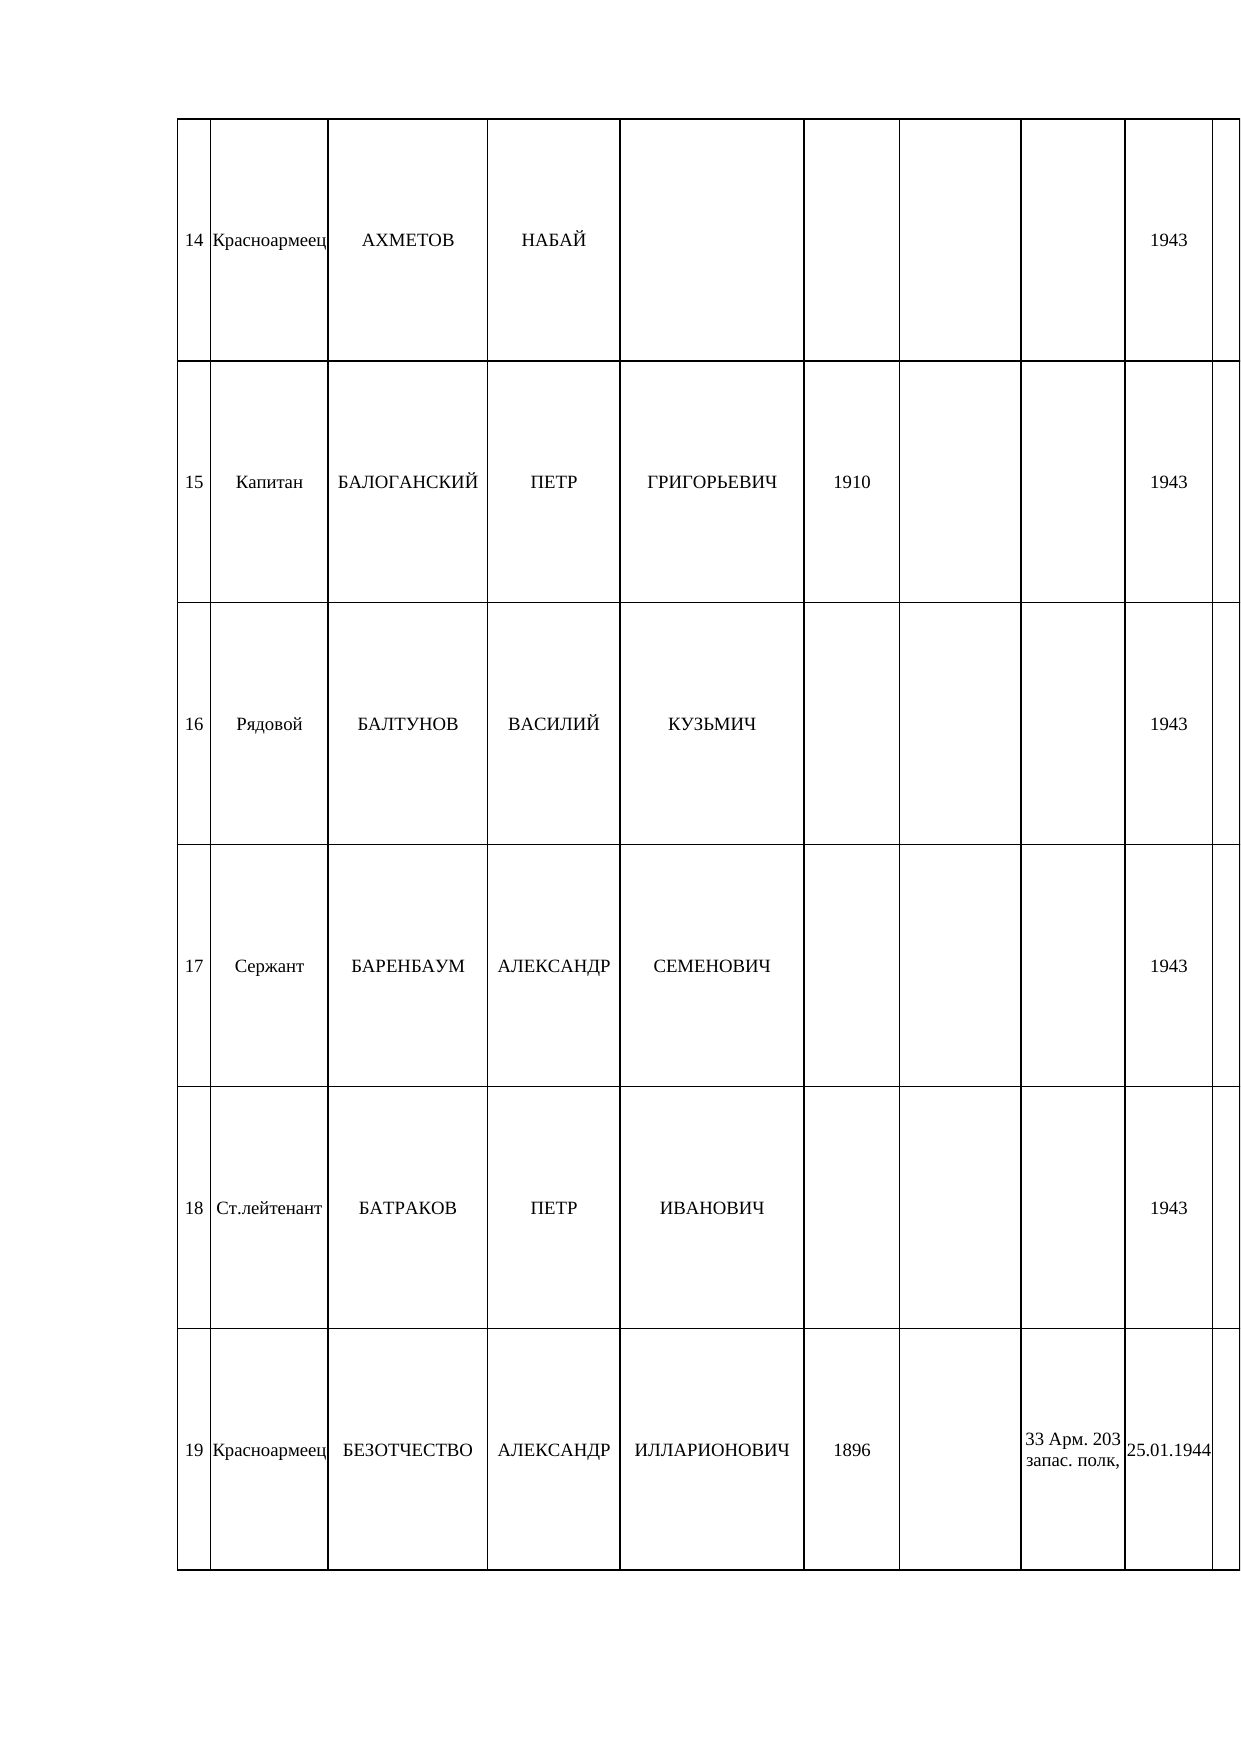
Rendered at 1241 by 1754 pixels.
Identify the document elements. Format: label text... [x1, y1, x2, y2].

table_cell АЛЕКСАНДР [488, 1329, 619, 1569]
table_cell [805, 120, 899, 360]
table_cell 1943 [1126, 1087, 1212, 1327]
table_cell АЛЕКСАНДР [488, 845, 619, 1086]
table_cell Красноармеец [211, 120, 327, 360]
table_cell 33 Арм. 203 запас. полк, [1022, 1329, 1124, 1569]
table_cell Рядовой [211, 603, 327, 844]
table_cell Красноармеец [211, 1329, 327, 1569]
table_cell [1213, 120, 1239, 360]
table_cell [1022, 603, 1124, 844]
table_cell КУЗЬМИЧ [621, 603, 803, 844]
table_cell СЕМЕНОВИЧ [621, 845, 803, 1086]
table_cell БАЛТУНОВ [329, 603, 487, 844]
table_cell ИВАНОВИЧ [621, 1087, 803, 1327]
table_cell [900, 1329, 1020, 1569]
table_cell 1943 [1126, 603, 1212, 844]
table_cell Сержант [211, 845, 327, 1086]
table_cell ПЕТР [488, 1087, 619, 1327]
table_cell ИЛЛАРИОНОВИЧ [621, 1329, 803, 1569]
table_cell БАЛОГАНСКИЙ [329, 362, 487, 602]
table_cell [900, 120, 1020, 360]
table_cell 14 [178, 120, 210, 360]
table_cell 1943 [1126, 120, 1212, 360]
table_cell 1943 [1126, 845, 1212, 1086]
table_cell [805, 845, 899, 1086]
table_cell АХМЕТОВ [329, 120, 487, 360]
table_cell ПЕТР [488, 362, 619, 602]
table_cell 18 [178, 1087, 210, 1327]
table_cell [1213, 362, 1239, 602]
table_cell 1910 [805, 362, 899, 602]
table_cell 1943 [1126, 362, 1212, 602]
table_cell [805, 603, 899, 844]
table_cell 15 [178, 362, 210, 602]
table_cell [900, 603, 1020, 844]
table_cell [1213, 1087, 1239, 1327]
table_cell 25.01.1944 [1126, 1329, 1212, 1569]
table_cell [1022, 845, 1124, 1086]
table_cell [900, 845, 1020, 1086]
table_cell [900, 362, 1020, 602]
table_cell [900, 1087, 1020, 1327]
table_cell [805, 1087, 899, 1327]
table_cell [1213, 603, 1239, 844]
table_cell ВАСИЛИЙ [488, 603, 619, 844]
table_cell [1213, 1329, 1239, 1569]
table_cell БАТРАКОВ [329, 1087, 487, 1327]
table_cell БАРЕНБАУМ [329, 845, 487, 1086]
table_cell [621, 120, 803, 360]
table_cell ГРИГОРЬЕВИЧ [621, 362, 803, 602]
table_cell БЕЗОТЧЕСТВО [329, 1329, 487, 1569]
table_cell 19 [178, 1329, 210, 1569]
table_cell Ст.лейтенант [211, 1087, 327, 1327]
table_cell НАБАЙ [488, 120, 619, 360]
table_cell [1022, 1087, 1124, 1327]
table_cell [1213, 845, 1239, 1086]
table_cell 17 [178, 845, 210, 1086]
table_cell 1896 [805, 1329, 899, 1569]
table_cell [1022, 120, 1124, 360]
table_cell 16 [178, 603, 210, 844]
table_cell [1022, 362, 1124, 602]
table_cell Капитан [211, 362, 327, 602]
